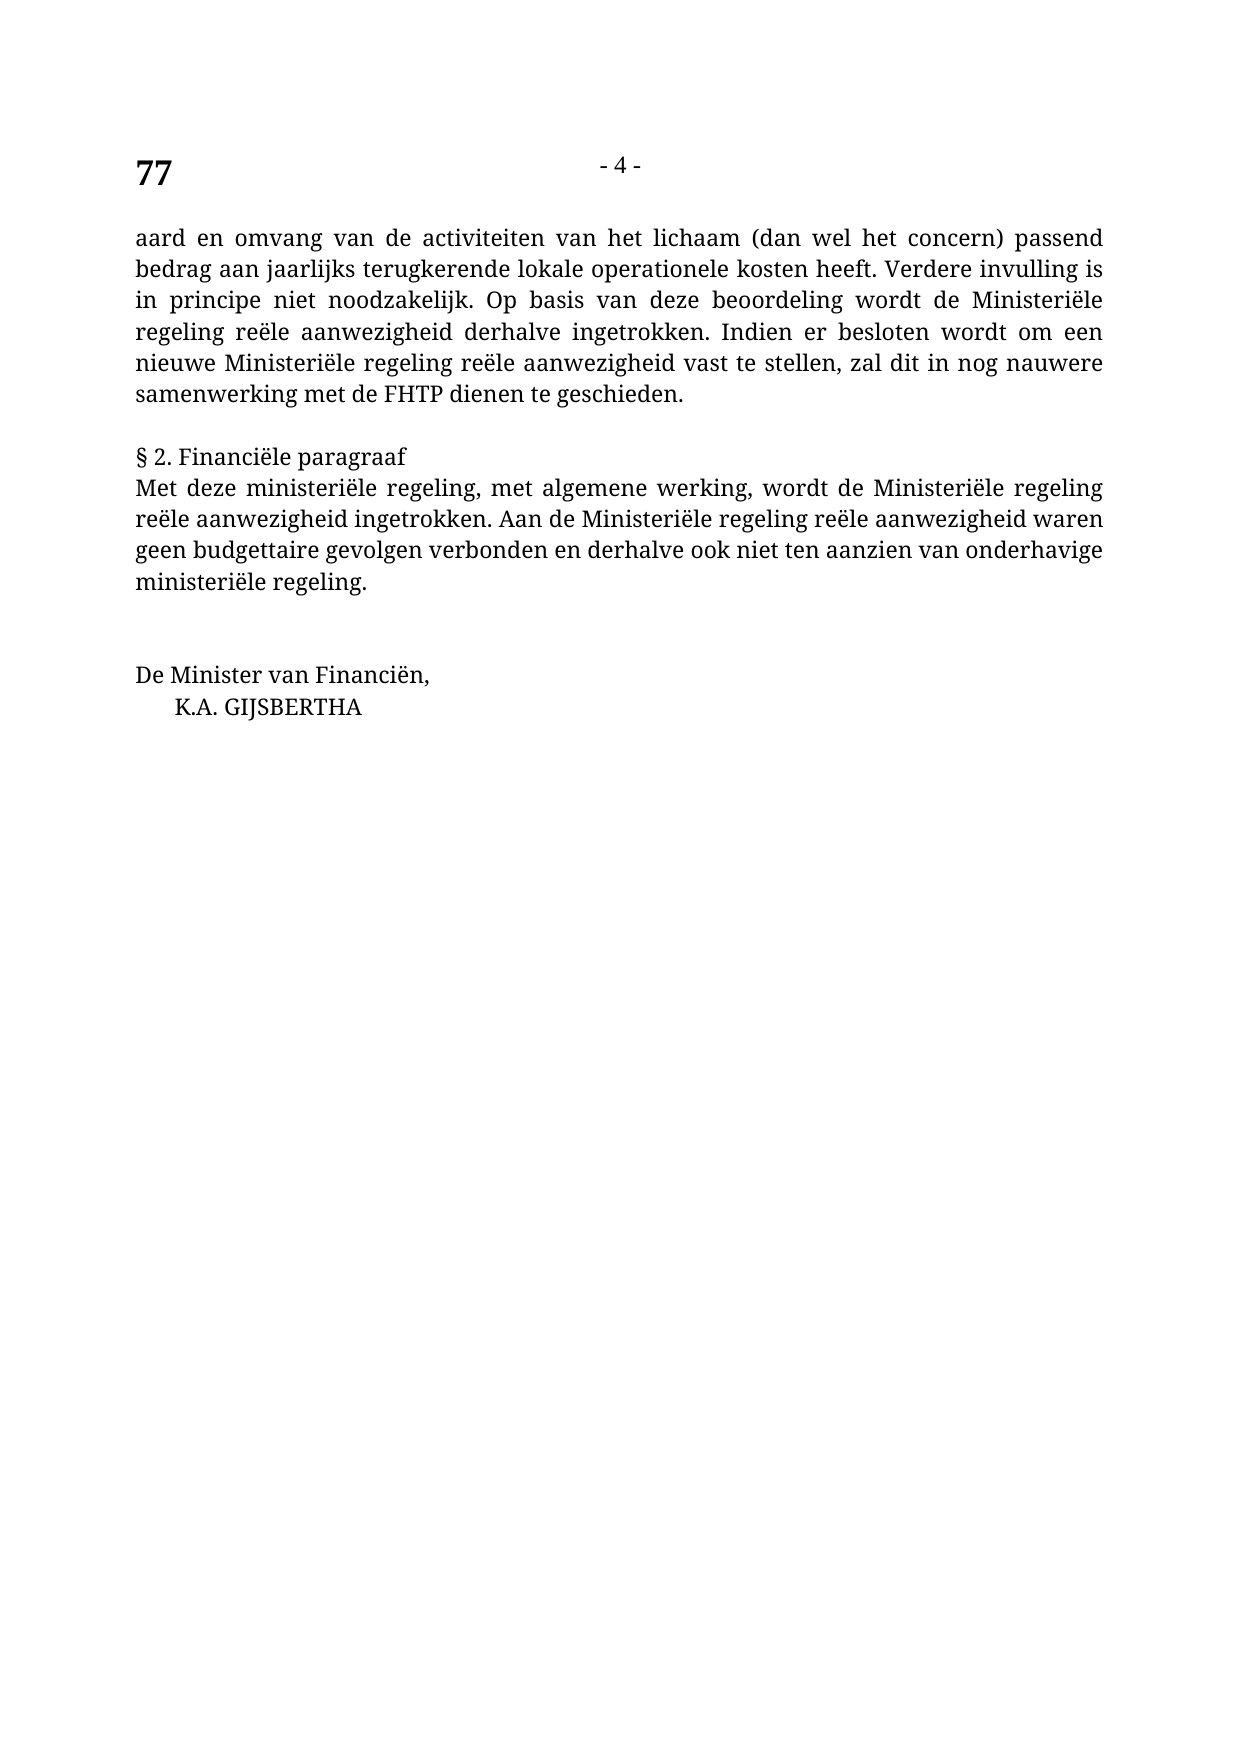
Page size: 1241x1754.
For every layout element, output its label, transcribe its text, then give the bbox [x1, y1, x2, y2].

text K.A. GIJSBERTHA [135, 691, 401, 722]
text Met deze ministeriële regeling, met algemene werking, wordt de Ministeriële regeling reële aanwezigheid ingetrokken. Aan de Ministeriële regeling reële aanwezigheid waren geen budgettaire gevolgen verbonden en derhalve ook niet ten aanzien van onderhavige ministeriële regeling. [135, 472, 1105, 597]
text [135, 222, 1105, 409]
text § 2. Financiële paragraaf [135, 441, 1105, 472]
text De Minister van Financiën, [135, 659, 1105, 691]
